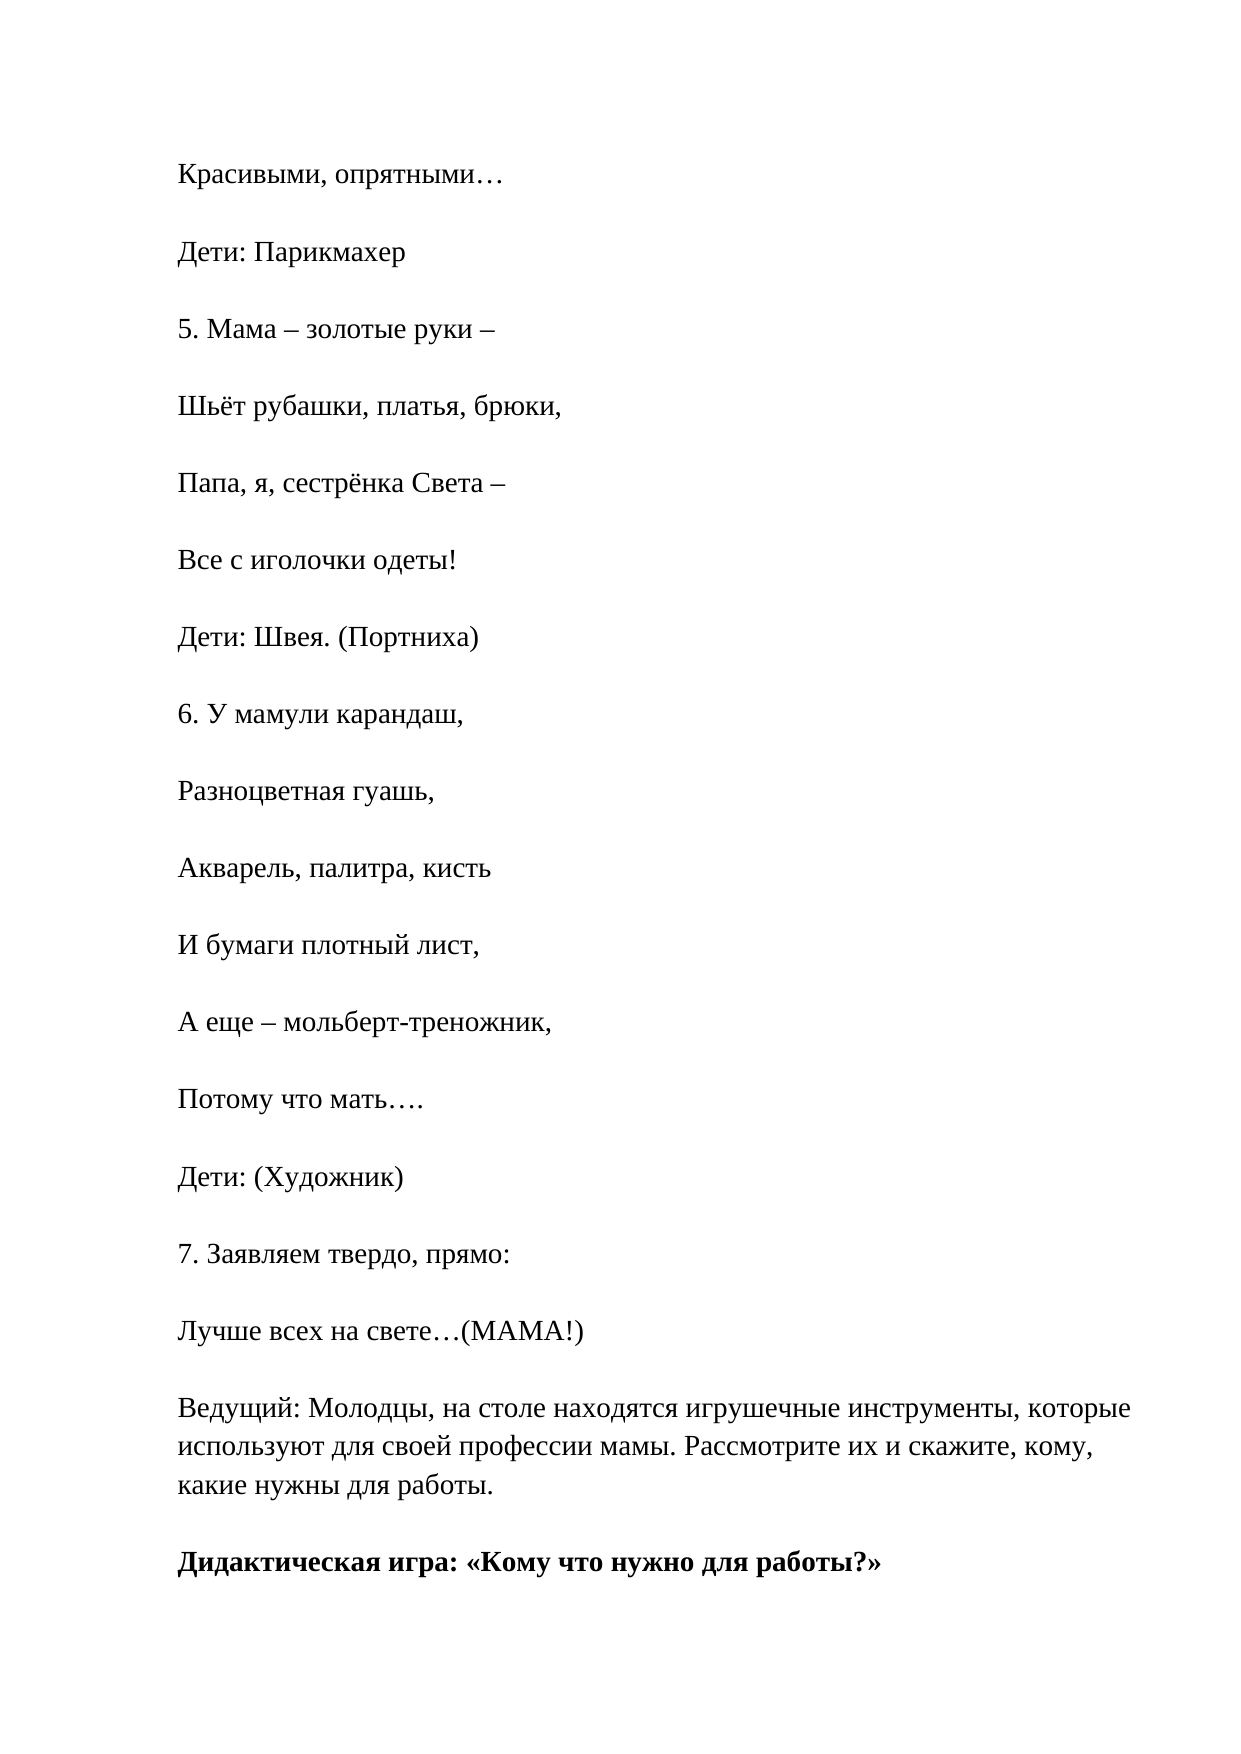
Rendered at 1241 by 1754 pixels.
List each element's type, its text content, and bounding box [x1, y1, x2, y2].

text Все с иголочки одеты! [177, 542, 1152, 576]
text И бумаги плотный лист, [177, 927, 1152, 961]
text 7. Заявляем твердо, прямо: [177, 1236, 1152, 1269]
text 5. Мама – золотые руки – [177, 311, 1152, 344]
text Акварель, палитра, кисть [177, 850, 1152, 884]
text Красивыми, опрятными… [177, 157, 1152, 190]
text Лучше всех на свете…(МАМА!) [177, 1313, 1152, 1346]
text 6. У мамули карандаш, [177, 696, 1152, 730]
text Дети: (Художник) [177, 1159, 1152, 1192]
text Дети: Швея. (Портниха) [177, 619, 1152, 653]
text Дидактическая игра: «Кому что нужно для работы?» [177, 1544, 1152, 1578]
text Ведущий: Молодцы, на столе находятся игрушечные инструменты, которые используют для своей профессии мамы. Рассмотрите их и скажите, кому, какие нужны для работы. [177, 1390, 1152, 1501]
text Дети: Парикмахер [177, 234, 1152, 267]
text Потому что мать…. [177, 1082, 1152, 1115]
text Шьёт рубашки, платья, брюки, [177, 388, 1152, 421]
text Разноцветная гуашь, [177, 773, 1152, 807]
text А еще – мольберт-треножник, [177, 1004, 1152, 1038]
text Папа, я, сестрёнка Света – [177, 465, 1152, 498]
